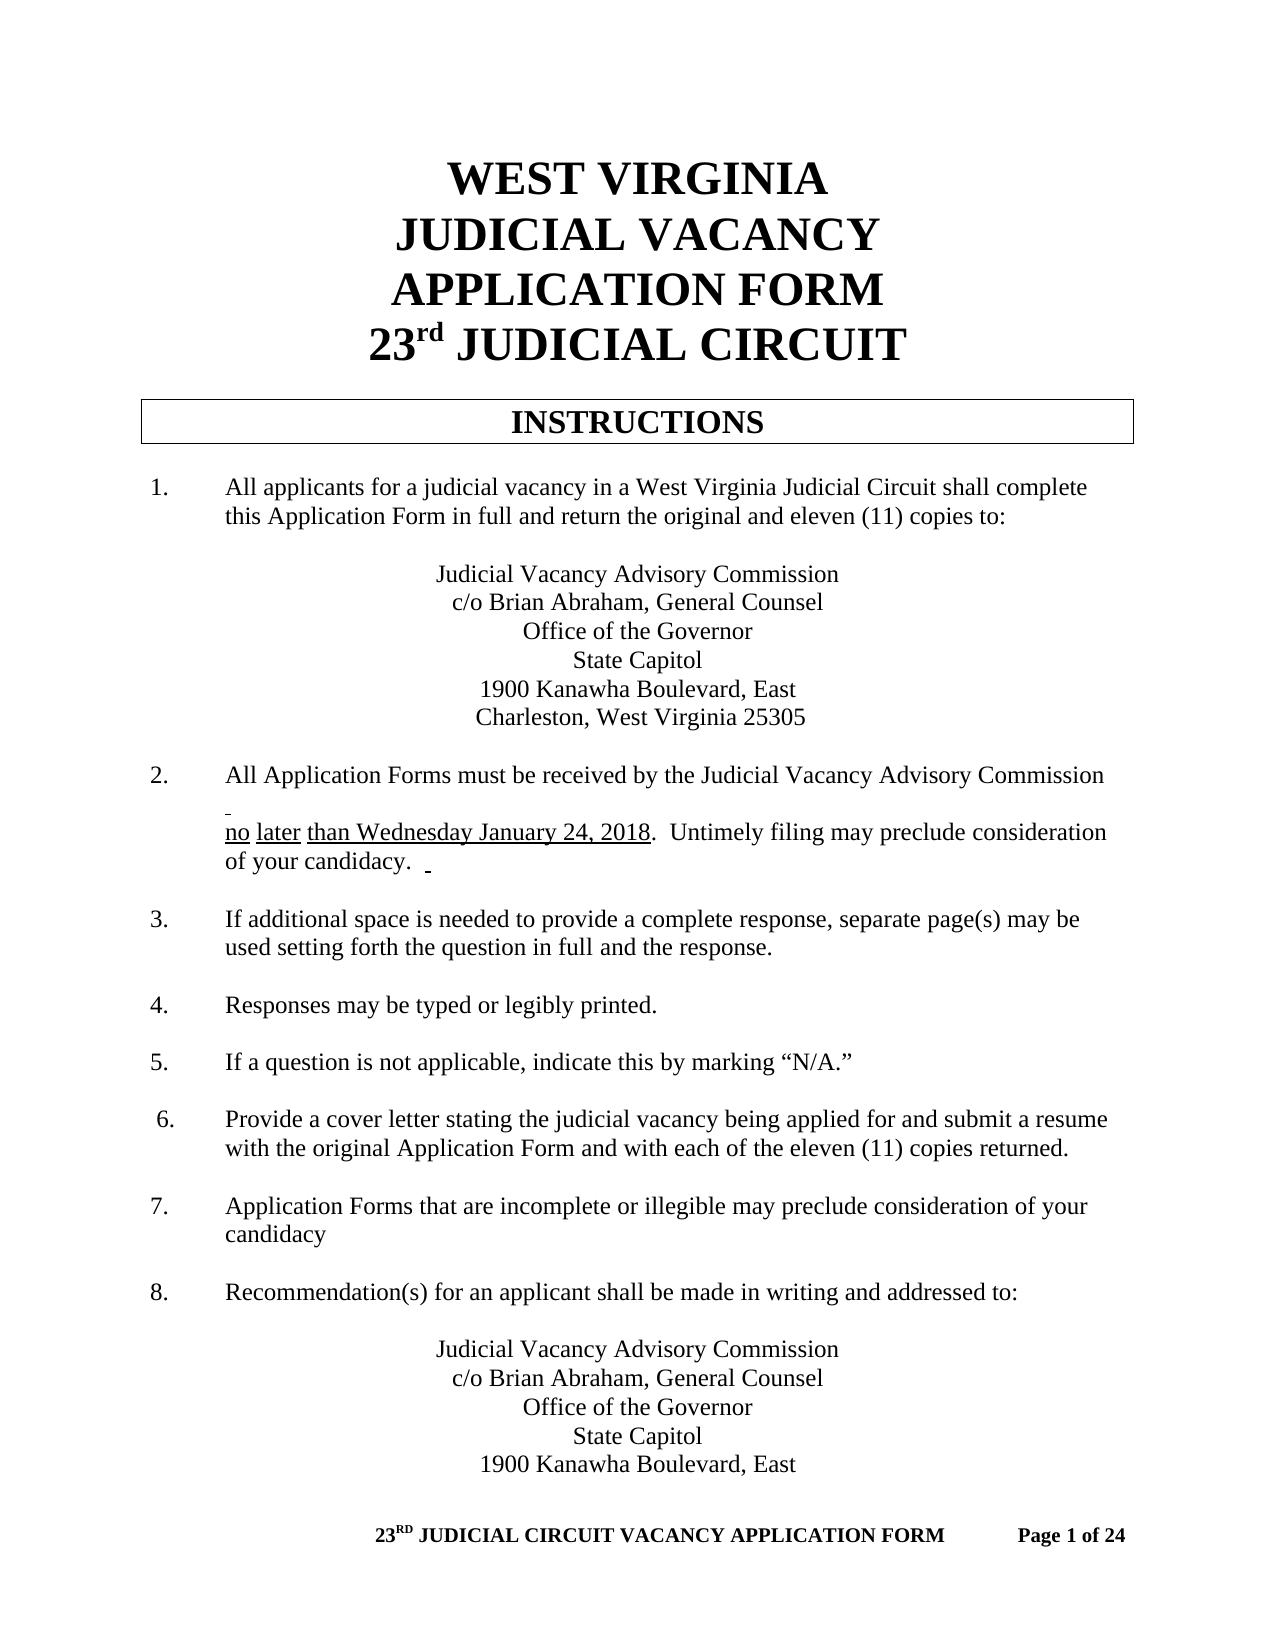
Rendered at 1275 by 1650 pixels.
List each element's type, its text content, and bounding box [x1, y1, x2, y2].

text INSTRUCTIONS [142, 400, 1133, 443]
text 23rd JUDICIAL CIRCUIT [150, 315, 1125, 370]
text 1. All applicants for a judicial vacancy in a West Virginia Judicial Circuit shall complete this Application Form in full and return the original and eleven (11) copies to: [150, 472, 1125, 530]
text 1900 Kanawha Boulevard, East [150, 674, 1125, 702]
text Office of the Governor [150, 616, 1125, 645]
text 3. If additional space is needed to provide a complete response, separate page(s) may be used setting forth the question in full and the response. [150, 904, 1125, 961]
text c/o Brian Abraham, General Counsel [150, 587, 1125, 616]
text State Capitol [150, 645, 1125, 674]
text Charleston, West Virginia 25305 [150, 702, 1125, 731]
text Office of the Governor [150, 1392, 1125, 1421]
text Judicial Vacancy Advisory Commission [150, 559, 1125, 587]
text State Capitol [150, 1421, 1125, 1449]
text JUDICIAL VACANCY [150, 205, 1125, 260]
text 4. Responses may be typed or legibly printed. [150, 990, 1125, 1019]
text 5. If a question is not applicable, indicate this by marking “N/A.” [150, 1047, 1125, 1076]
text 1900 Kanawha Boulevard, East [150, 1449, 1125, 1478]
text WEST VIRGINIA [150, 150, 1125, 205]
text 2. All Application Forms must be received by the Judicial Vacancy Advisory Commission [150, 760, 1125, 817]
text 7. Application Forms that are incomplete or illegible may preclude consideration of your candidacy [150, 1191, 1125, 1248]
text Judicial Vacancy Advisory Commission [150, 1334, 1125, 1363]
text APPLICATION FORM [150, 260, 1125, 315]
text c/o Brian Abraham, General Counsel [150, 1363, 1125, 1392]
text 6. Provide a cover letter stating the judicial vacancy being applied for and submit a resume with the original Application Form and with each of the eleven (11) copies returned. [150, 1104, 1125, 1162]
text no later than Wednesday January 24, 2018. Untimely filing may preclude consideration of your candidacy. [225, 817, 1125, 875]
text 8. Recommendation(s) for an applicant shall be made in writing and addressed to: [150, 1277, 1125, 1306]
